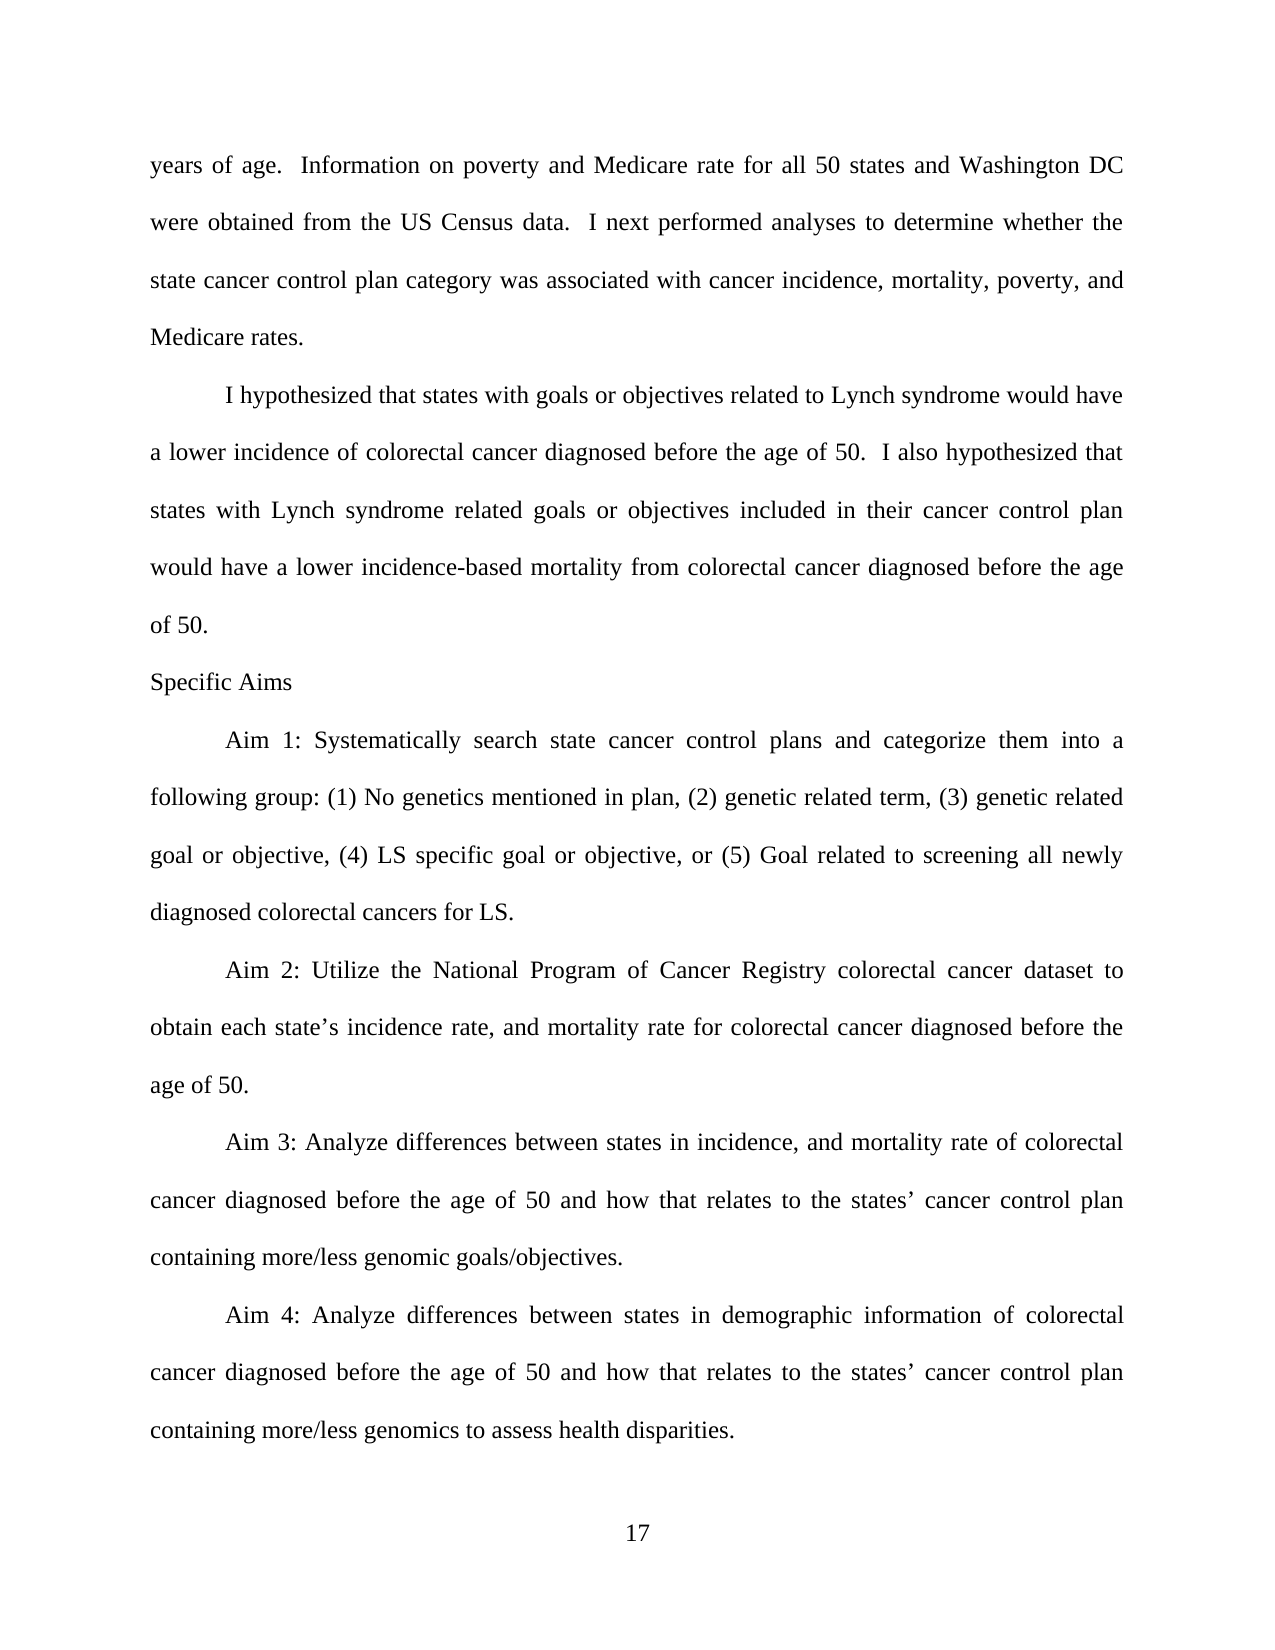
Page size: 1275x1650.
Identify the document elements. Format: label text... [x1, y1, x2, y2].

text Aim 1: Systematically search state cancer control plans and categorize them into a following group: (1) No genetics mentioned in plan, (2) genetic related term, (3) genetic related goal or objective, (4) LS specific goal or objective, or (5) Goal related to screening all newly diagnosed colorectal cancers for LS. [150, 725, 1125, 926]
text Aim 2: Utilize the National Program of Cancer Registry colorectal cancer dataset to obtain each state’s incidence rate, and mortality rate for colorectal cancer diagnosed before the age of 50. [150, 955, 1125, 1099]
text I hypothesized that states with goals or objectives related to Lynch syndrome would have a lower incidence of colorectal cancer diagnosed before the age of 50. I also hypothesized that states with Lynch syndrome related goals or objectives included in their cancer control plan would have a lower incidence-based mortality from colorectal cancer diagnosed before the age of 50. [150, 380, 1125, 639]
text Aim 4: Analyze differences between states in demographic information of colorectal cancer diagnosed before the age of 50 and how that relates to the states’ cancer control plan containing more/less genomics to assess health disparities. [150, 1300, 1125, 1444]
text Aim 3: Analyze differences between states in incidence, and mortality rate of colorectal cancer diagnosed before the age of 50 and how that relates to the states’ cancer control plan containing more/less genomic goals/objectives. [150, 1127, 1125, 1271]
text Specific Aims [150, 667, 1125, 696]
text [150, 150, 1125, 351]
